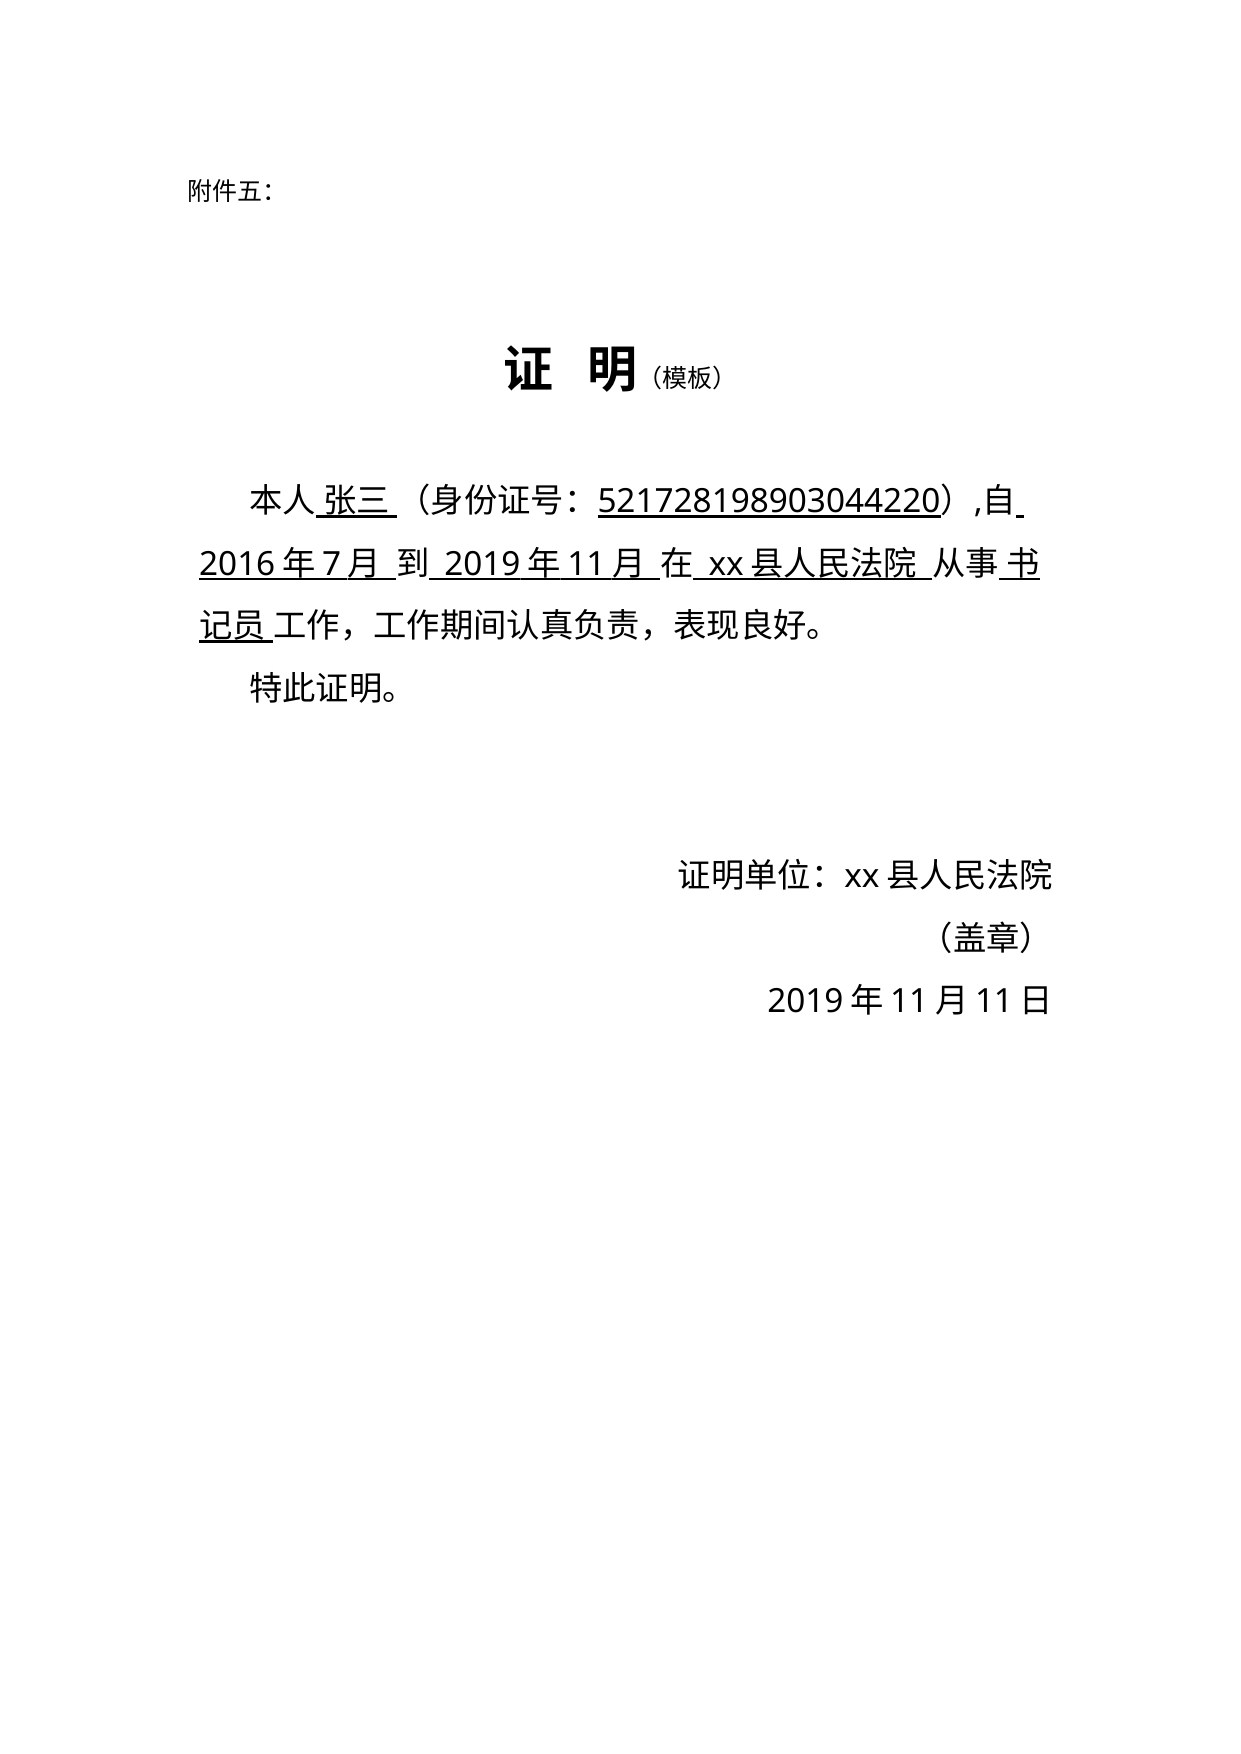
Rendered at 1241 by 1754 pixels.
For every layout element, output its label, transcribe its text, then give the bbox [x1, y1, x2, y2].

text 特此证明。 [199, 650, 1053, 712]
text 附件五： [187, 150, 1053, 212]
text 证 明（模板） [187, 337, 1053, 400]
text 本人 张三 （身份证号：521728198903044220）,自 2016年7月 到 2019年11月 在 xx县人民法院 从事 书记员 工作，工作期间认真负责，表现良好。 [199, 462, 1053, 650]
text （盖章） [199, 900, 1053, 962]
text 2019年11月11日 [199, 962, 1053, 1025]
text 证明单位：xx县人民法院 [199, 837, 1053, 900]
